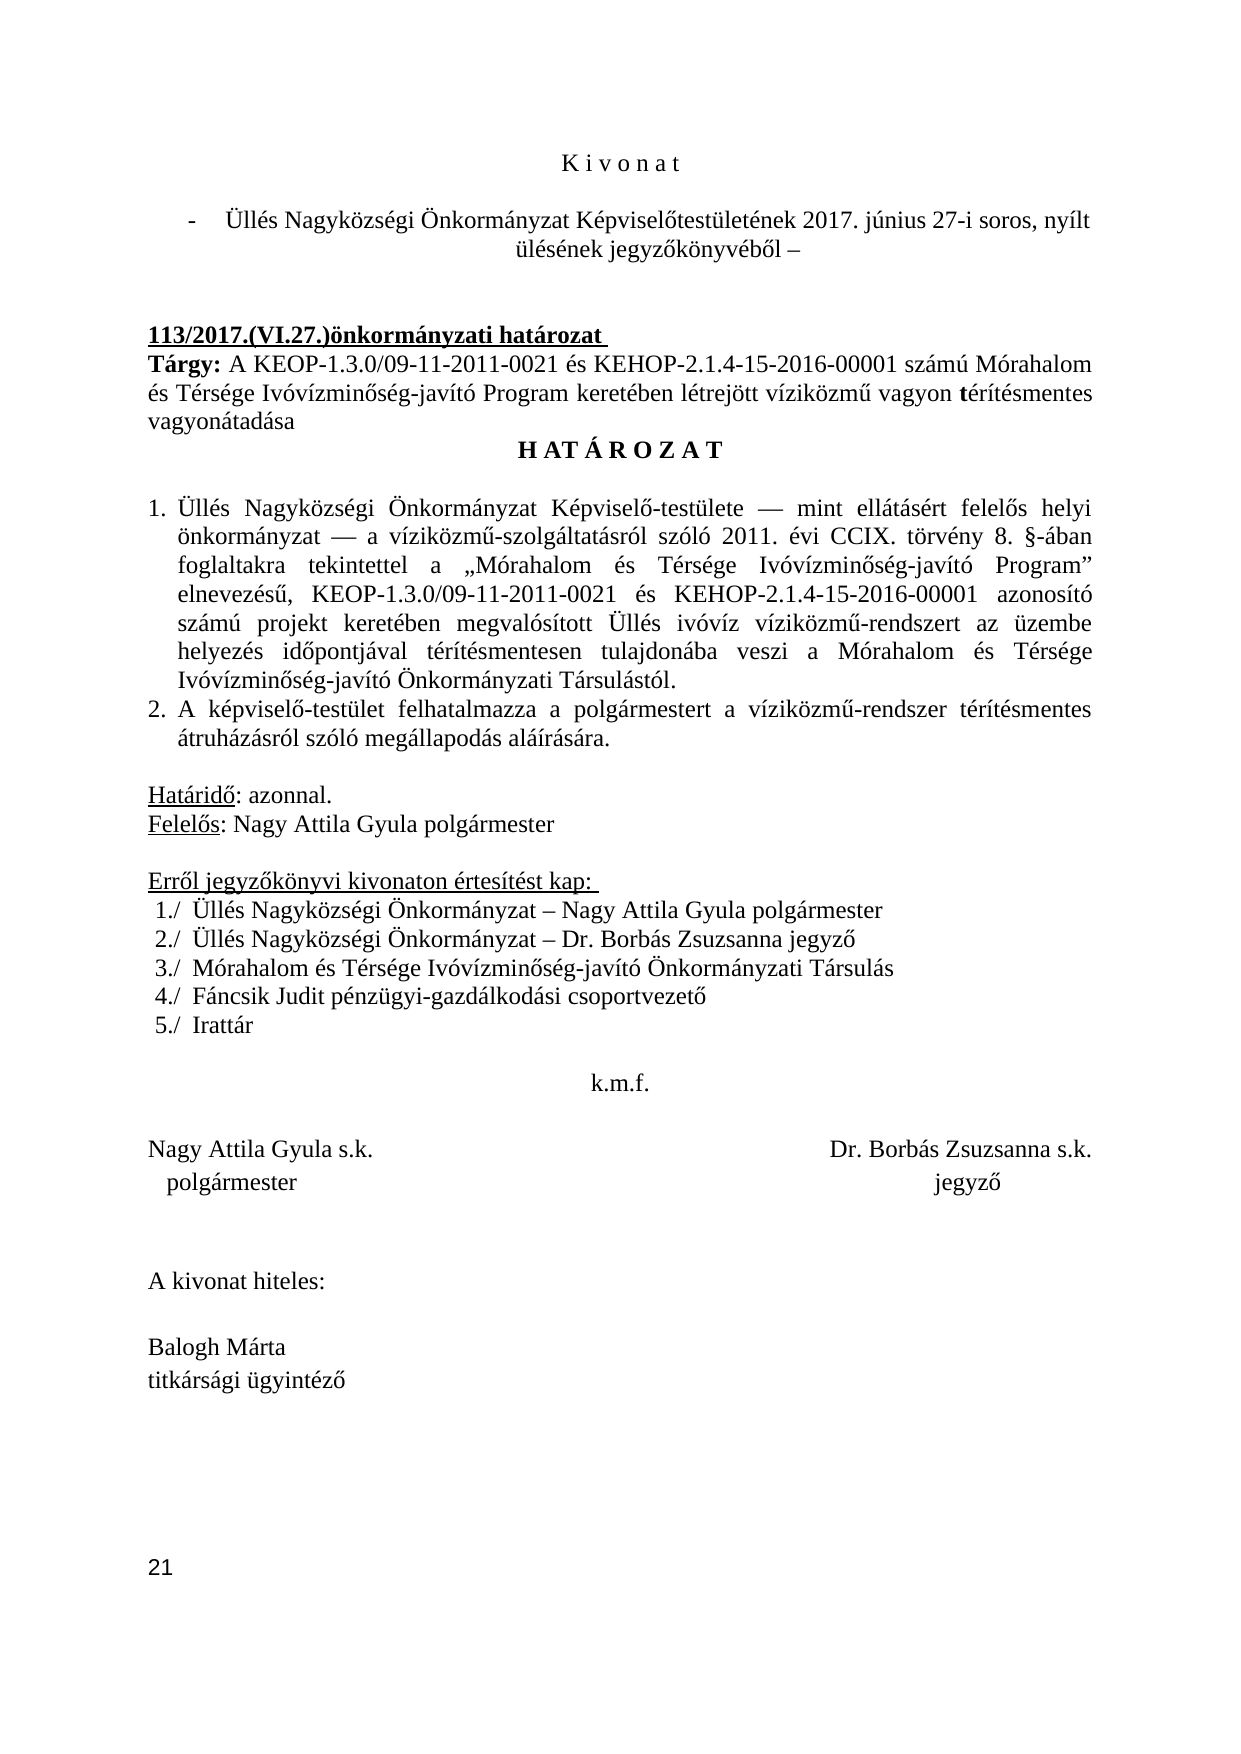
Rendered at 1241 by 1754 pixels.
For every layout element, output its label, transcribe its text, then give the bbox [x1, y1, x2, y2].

list Üllés Nagyközségi Önkormányzat Képviselőtestületének 2017. június 27-i soros, nyílt ülésének jegyzőkönyvéből – [185, 205, 1093, 263]
list Mórahalom és Térsége Ivóvízminőség-javító Önkormányzati Társulás [154, 953, 1093, 981]
text k.m.f. [148, 1068, 1093, 1096]
list Fáncsik Judit pénzügyi-gazdálkodási csoportvezető [154, 981, 1093, 1010]
text 113/2017.(VI.27.)önkormányzati határozat [148, 320, 1093, 349]
text Felelős: Nagy Attila Gyula polgármester [148, 809, 1093, 838]
list Üllés Nagyközségi Önkormányzat – Nagy Attila Gyula polgármester [154, 895, 1093, 924]
text titkársági ügyintéző [148, 1365, 1093, 1393]
list Irattár [154, 1010, 1093, 1039]
text Határidő: azonnal. [148, 780, 1093, 809]
text polgármester jegyző [148, 1167, 1093, 1195]
list Üllés Nagyközségi Önkormányzat – Dr. Borbás Zsuzsanna jegyző [154, 924, 1093, 953]
text A kivonat hiteles: [148, 1266, 1093, 1294]
text Erről jegyzőkönyvi kivonaton értesítést kap: [148, 866, 1093, 895]
text H AT Á R O Z A T [148, 435, 1093, 464]
text K i v o n a t [148, 148, 1093, 176]
text Balogh Márta [148, 1332, 1093, 1361]
text Tárgy: A KEOP-1.3.0/09-11-2011-0021 és KEHOP-2.1.4-15-2016-00001 számú Mórahalom és Térsége Ivóvízminőség-javító Program keretében létrejött víziközmű vagyon térítésmentes vagyonátadása [148, 349, 1093, 435]
list A képviselő-testület felhatalmazza a polgármestert a víziközmű-rendszer térítésmentes átruházásról szóló megállapodás aláírására. [148, 694, 1093, 751]
list Üllés Nagyközségi Önkormányzat Képviselő-testülete — mint ellátásért felelős helyi önkormányzat — a víziközmű-szolgáltatásról szóló 2011. évi CCIX. törvény 8. §-ában foglaltakra tekintettel a „Mórahalom és Térsége Ivóvízminőség-javító Program” elnevezésű, KEOP-1.3.0/09-11-2011-0021 és KEHOP-2.1.4-15-2016-00001 azonosító számú projekt keretében megvalósított Üllés ivóvíz víziközmű-rendszert az üzembe helyezés időpontjával térítésmentesen tulajdonába veszi a Mórahalom és Térsége Ivóvízminőség-javító Önkormányzati Társulástól. [148, 493, 1093, 694]
text Nagy Attila Gyula s.k. Dr. Borbás Zsuzsanna s.k. [148, 1134, 1093, 1162]
